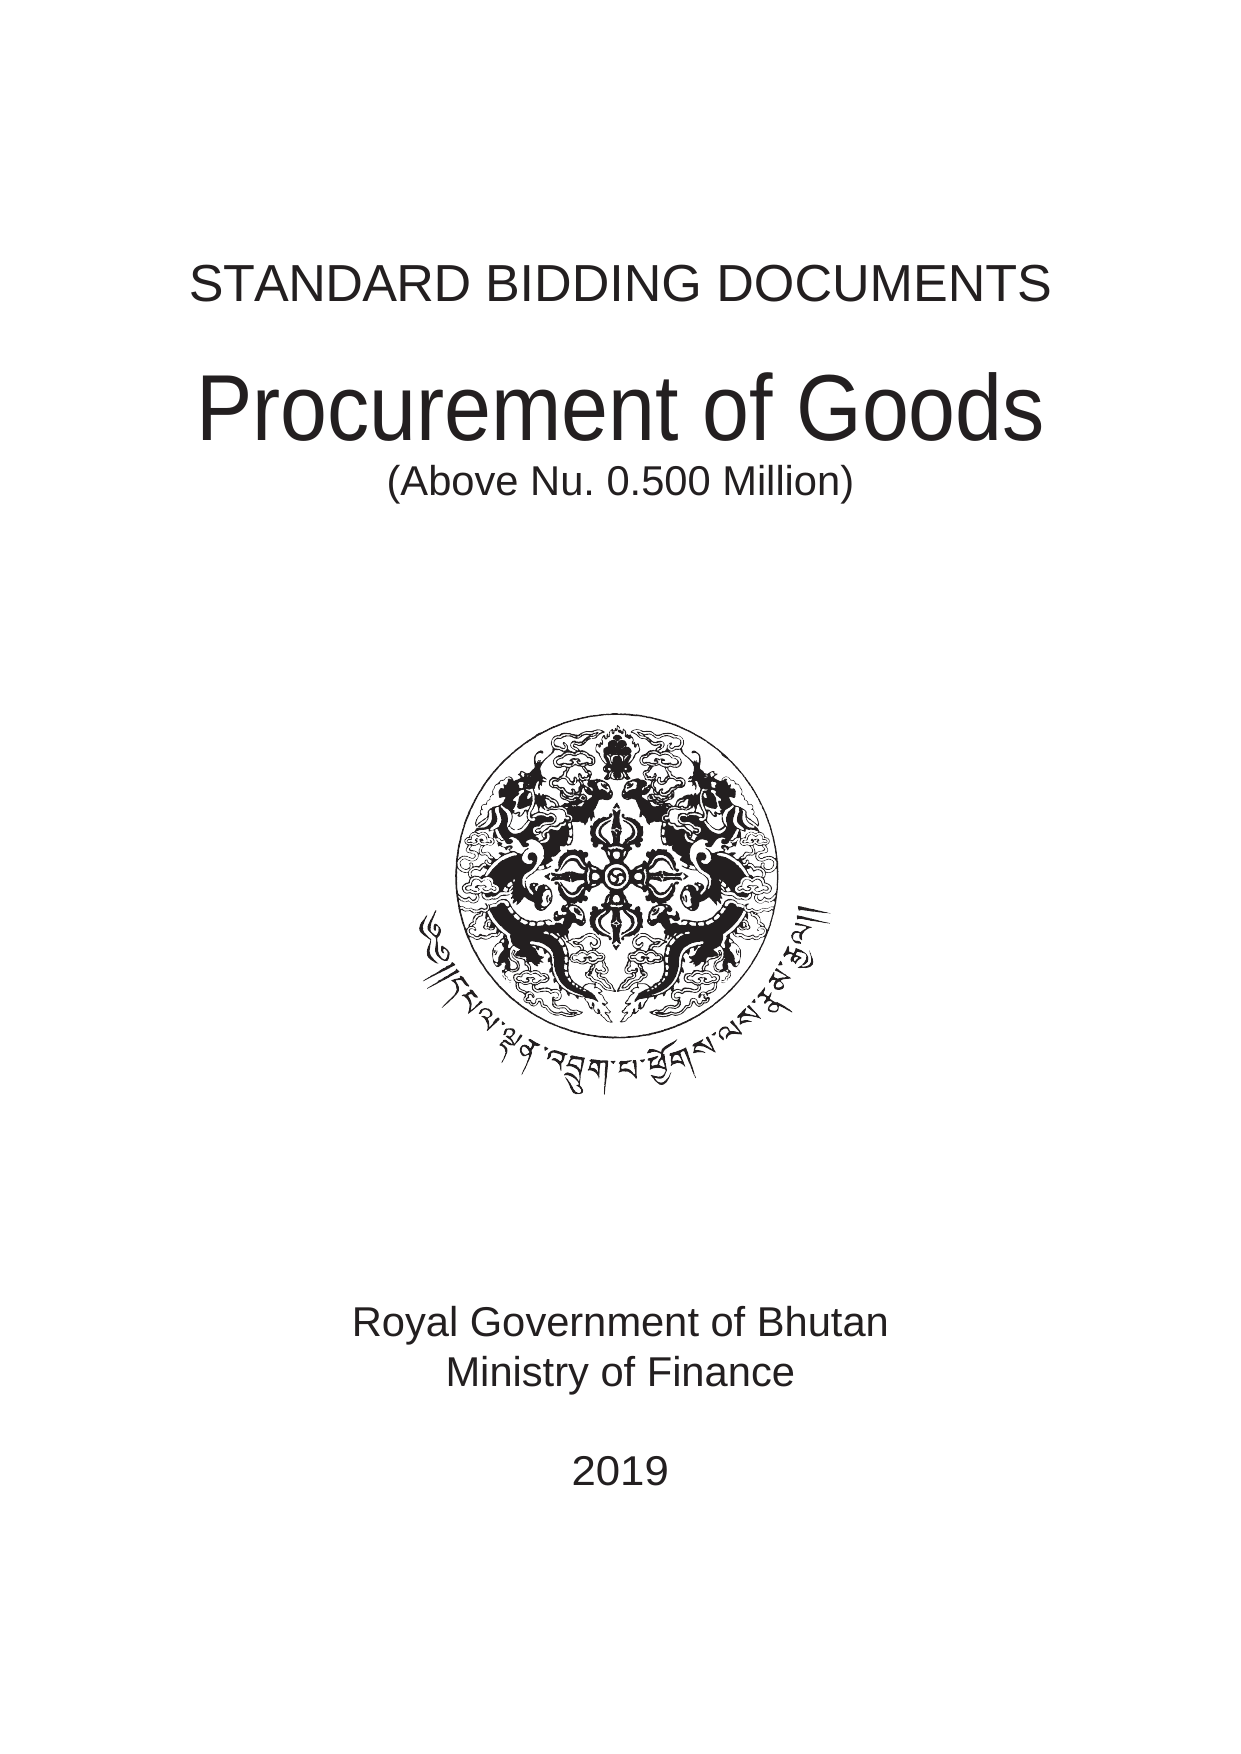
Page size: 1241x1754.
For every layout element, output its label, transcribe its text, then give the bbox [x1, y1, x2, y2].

text (Above Nu. 0.500 Million) [123, 461, 1117, 504]
text Royal Government of Bhutan Ministry of Finance [304, 1298, 936, 1395]
text STANDARD BIDDING DOCUMENTS [123, 252, 1117, 312]
picture [419, 713, 831, 1095]
text 2019 [123, 1446, 1117, 1494]
text Procurement of Goods [123, 358, 1117, 461]
